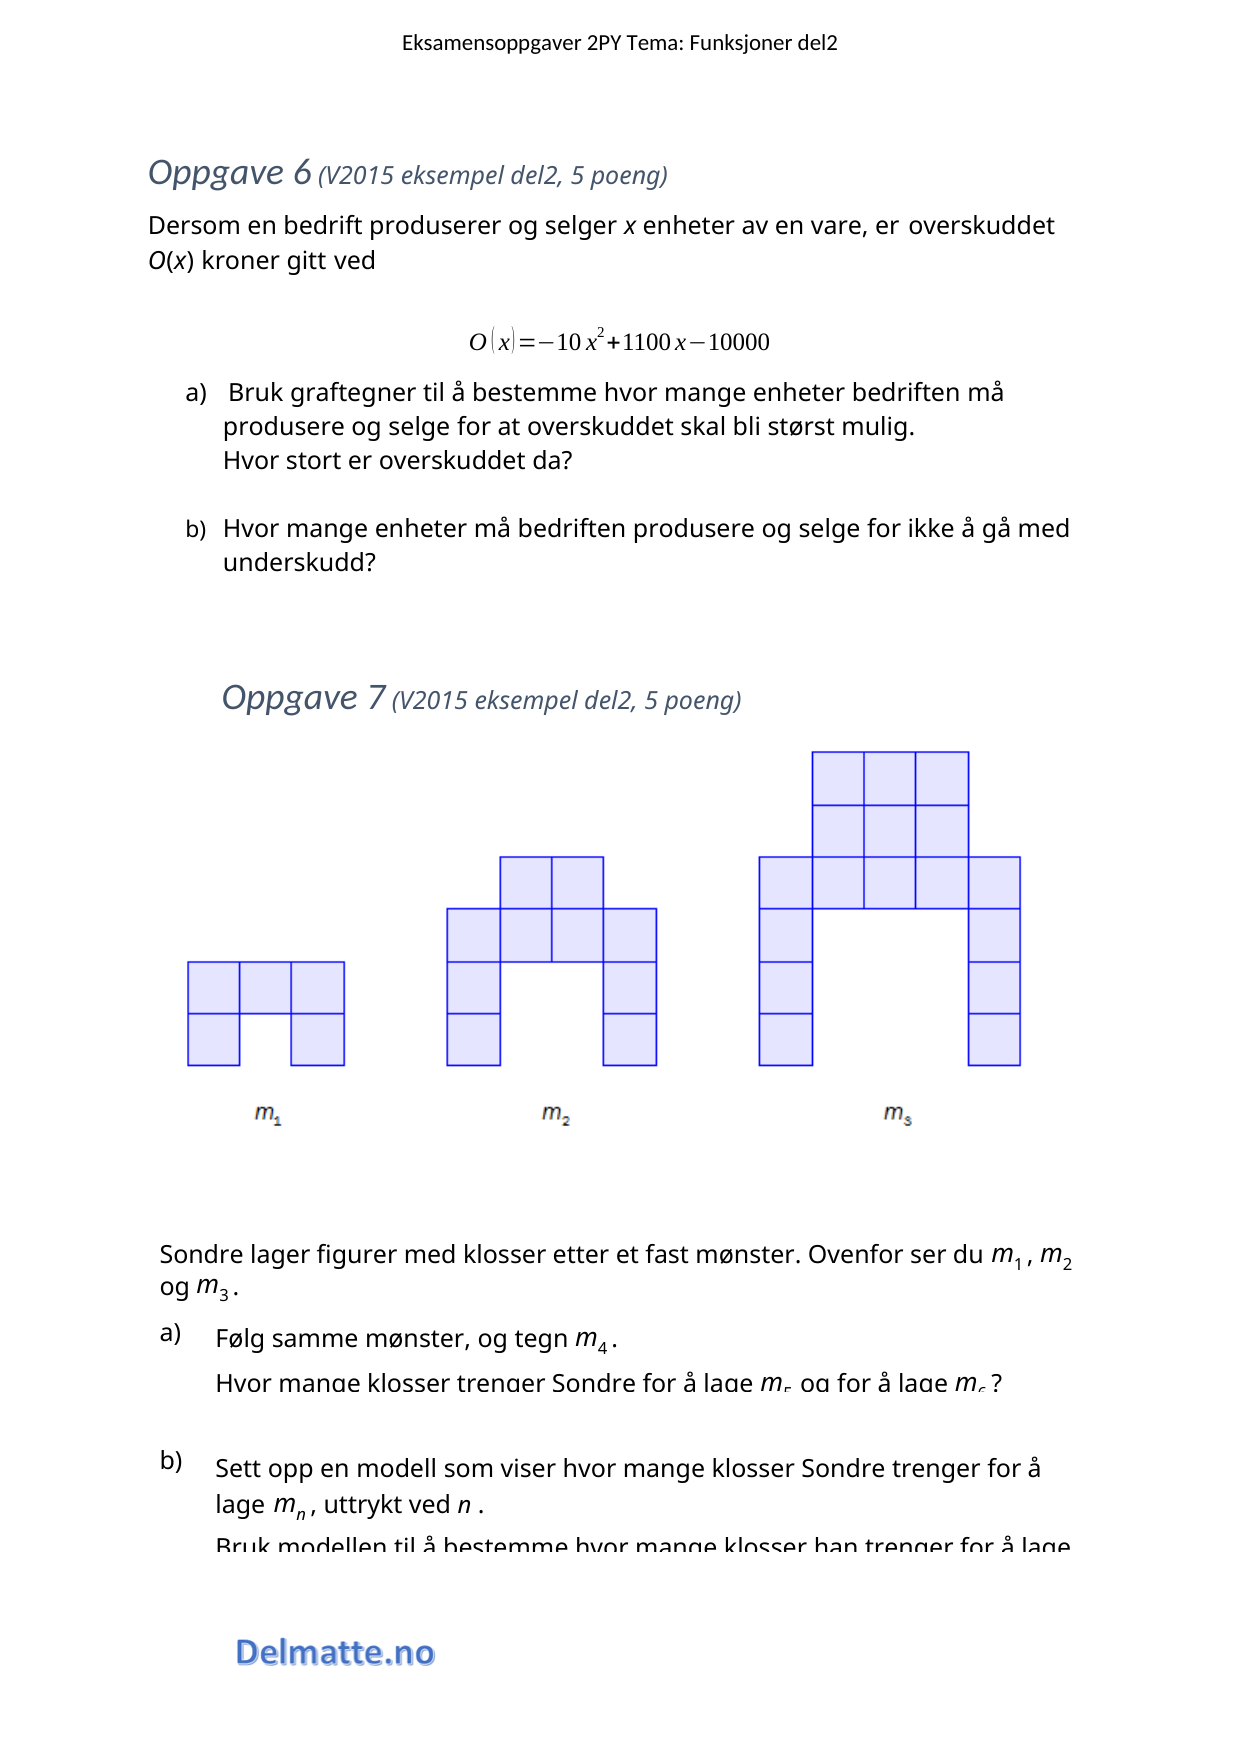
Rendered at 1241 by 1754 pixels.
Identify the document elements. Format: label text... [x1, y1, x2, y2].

table_header Sondre lager figurer med klosser etter et fast mønster. Ovenfor ser du m1 , m2 og m3 . [159, 1238, 1106, 1301]
table_header b) [159, 1449, 215, 1552]
text Dersom en bedrift produserer og selger x enheter av en vare, er overskuddet [148, 214, 1093, 240]
list Hvor stort er overskuddet da? [223, 443, 1093, 477]
text O(x) kroner gitt ved [148, 242, 1093, 276]
table_cell a) [159, 1301, 215, 1392]
list Bruk graftegner til å bestemme hvor mange enheter bedriften må produsere og selge for at overskuddet skal bli størst mulig. [185, 375, 1072, 443]
list Hvor mange enheter må bedriften produsere og selge for ikke å gå med underskudd? [185, 511, 1093, 579]
picture [147, 740, 1068, 1137]
table_cell Følg samme mønster, og tegn m4 . Hvor mange klosser trenger Sondre for å lage m5 og for å lage m6 ? [215, 1301, 1106, 1392]
picture [235, 1636, 438, 1671]
table_header Sett opp en modell som viser hvor mange klosser Sondre trenger for å lage mn , uttrykt ved n . Bruk modellen til å bestemme hvor mange klosser han trenger for å lage m20 . [215, 1449, 1086, 1552]
